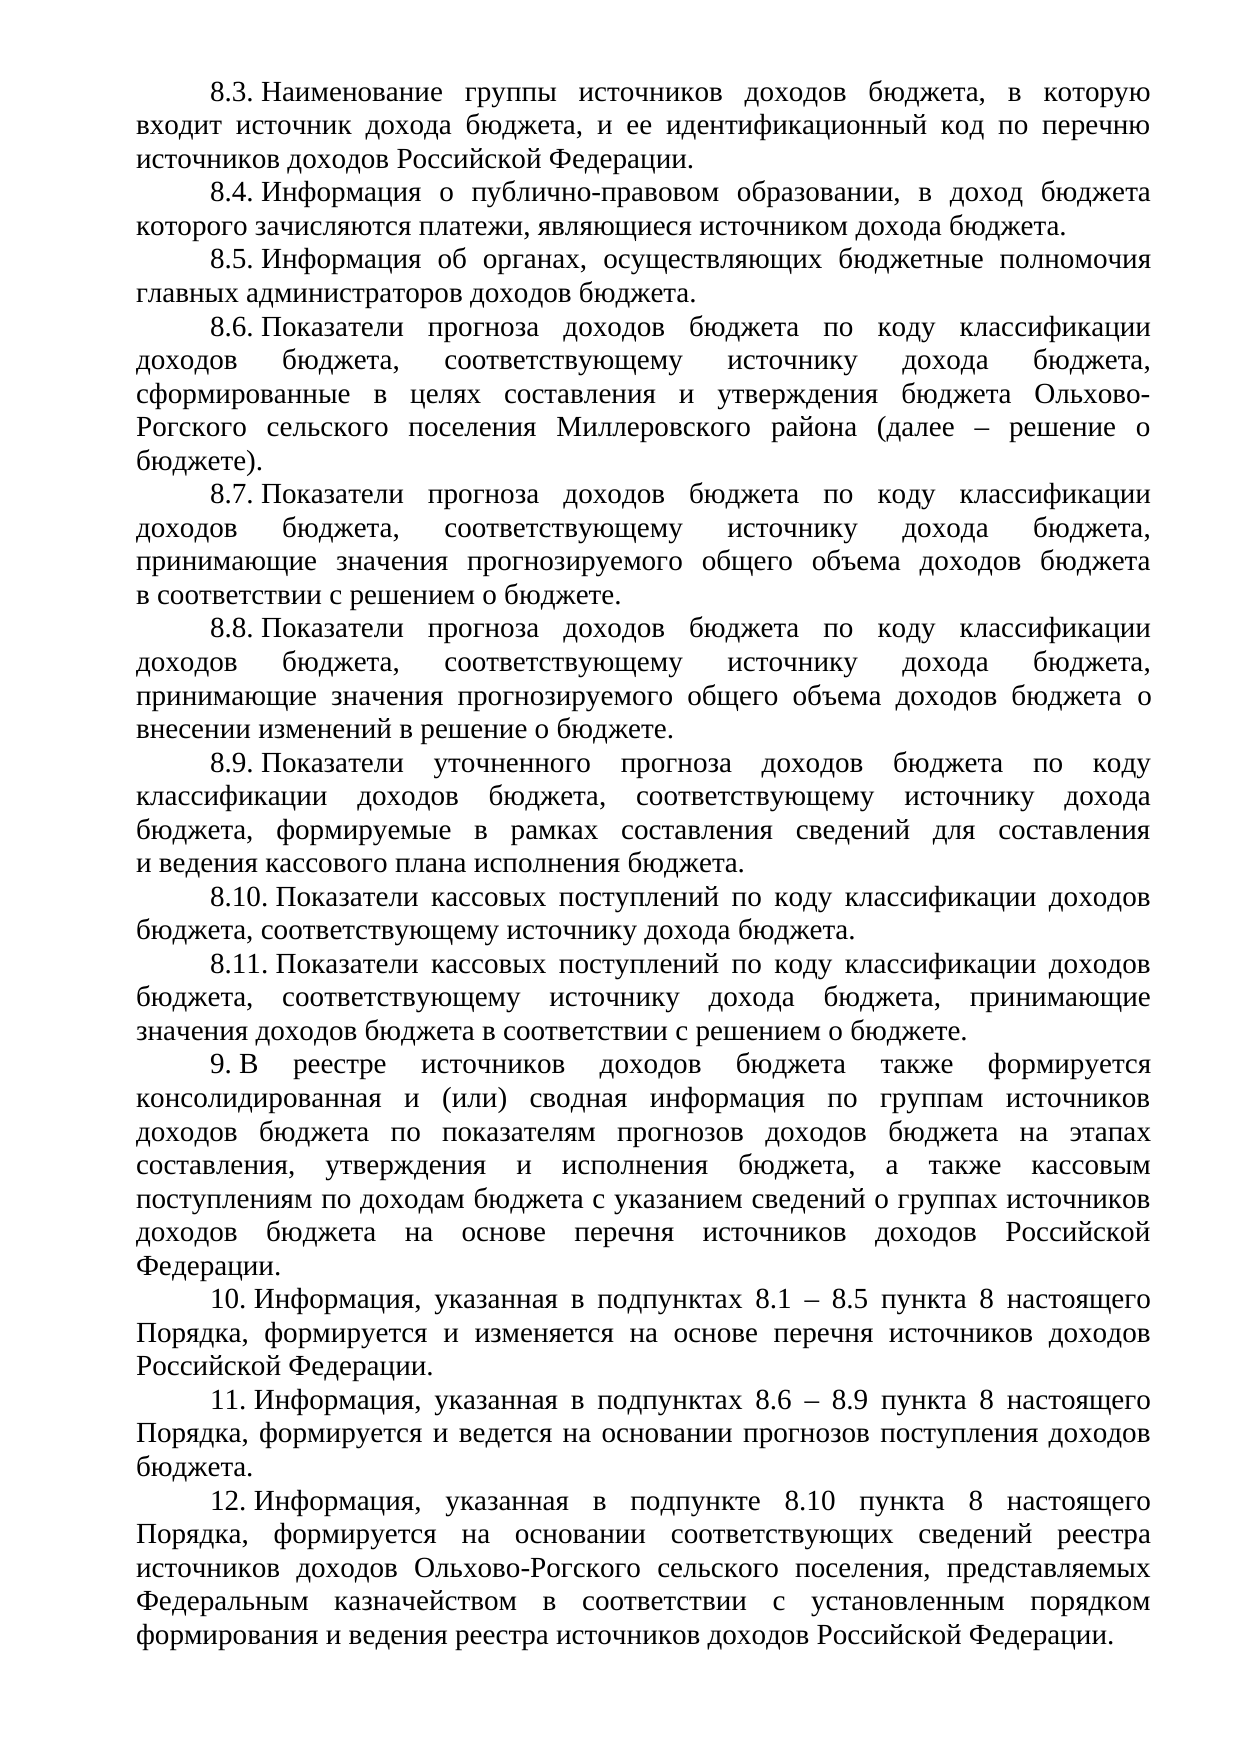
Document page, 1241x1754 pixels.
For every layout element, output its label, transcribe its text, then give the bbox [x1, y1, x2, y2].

text 12. Информация, указанная в подпункте 8.10 пункта 8 настоящего Порядка, формируется на основании соответствующих сведений реестра источников доходов Ольхово-Рогского сельского поселения, представляемых Федеральным казначейством в соответствии с установленным порядком формирования и ведения реестра источников доходов Российской Федерации. [136, 1483, 1152, 1650]
text 8.11. Показатели кассовых поступлений по коду классификации доходов бюджета, соответствующему источнику дохода бюджета, принимающие значения доходов бюджета в соответствии с решением о бюджете. [136, 946, 1152, 1047]
text 8.4. Информация о публично-правовом образовании, в доход бюджета которого зачисляются платежи, являющиеся источником дохода бюджета. [136, 174, 1152, 242]
text 8.10. Показатели кассовых поступлений по коду классификации доходов бюджета, соответствующему источнику дохода бюджета. [136, 879, 1152, 946]
text 8.3. Наименование группы источников доходов бюджета, в которую входит источник дохода бюджета, и ее идентификационный код по перечню источников доходов Российской Федерации. [136, 74, 1152, 174]
text 8.7. Показатели прогноза доходов бюджета по коду классификации доходов бюджета, соответствующему источнику дохода бюджета, принимающие значения прогнозируемого общего объема доходов бюджета в соответствии с решением о бюджете. [136, 476, 1152, 611]
text 10. Информация, указанная в подпунктах 8.1 – 8.5 пункта 8 настоящего Порядка, формируется и изменяется на основе перечня источников доходов Российской Федерации. [136, 1281, 1152, 1382]
text 11. Информация, указанная в подпунктах 8.6 – 8.9 пункта 8 настоящего Порядка, формируется и ведется на основании прогнозов поступления доходов бюджета. [136, 1382, 1152, 1483]
text 8.9. Показатели уточненного прогноза доходов бюджета по коду классификации доходов бюджета, соответствующему источнику дохода бюджета, формируемые в рамках составления сведений для составления и ведения кассового плана исполнения бюджета. [136, 745, 1152, 879]
text 8.5. Информация об органах, осуществляющих бюджетные полномочия главных администраторов доходов бюджета. [136, 242, 1152, 309]
text 8.6. Показатели прогноза доходов бюджета по коду классификации доходов бюджета, соответствующему источнику дохода бюджета, сформированные в целях составления и утверждения бюджета Ольхово-Рогского сельского поселения Миллеровского района (далее – решение о бюджете). [136, 309, 1152, 476]
text 9. В реестре источников доходов бюджета также формируется консолидированная и (или) сводная информация по группам источников доходов бюджета по показателям прогнозов доходов бюджета на этапах составления, утверждения и исполнения бюджета, а также кассовым поступлениям по доходам бюджета с указанием сведений о группах источников доходов бюджета на основе перечня источников доходов Российской Федерации. [136, 1047, 1152, 1281]
text 8.8. Показатели прогноза доходов бюджета по коду классификации доходов бюджета, соответствующему источнику дохода бюджета, принимающие значения прогнозируемого общего объема доходов бюджета о внесении изменений в решение о бюджете. [136, 611, 1152, 745]
